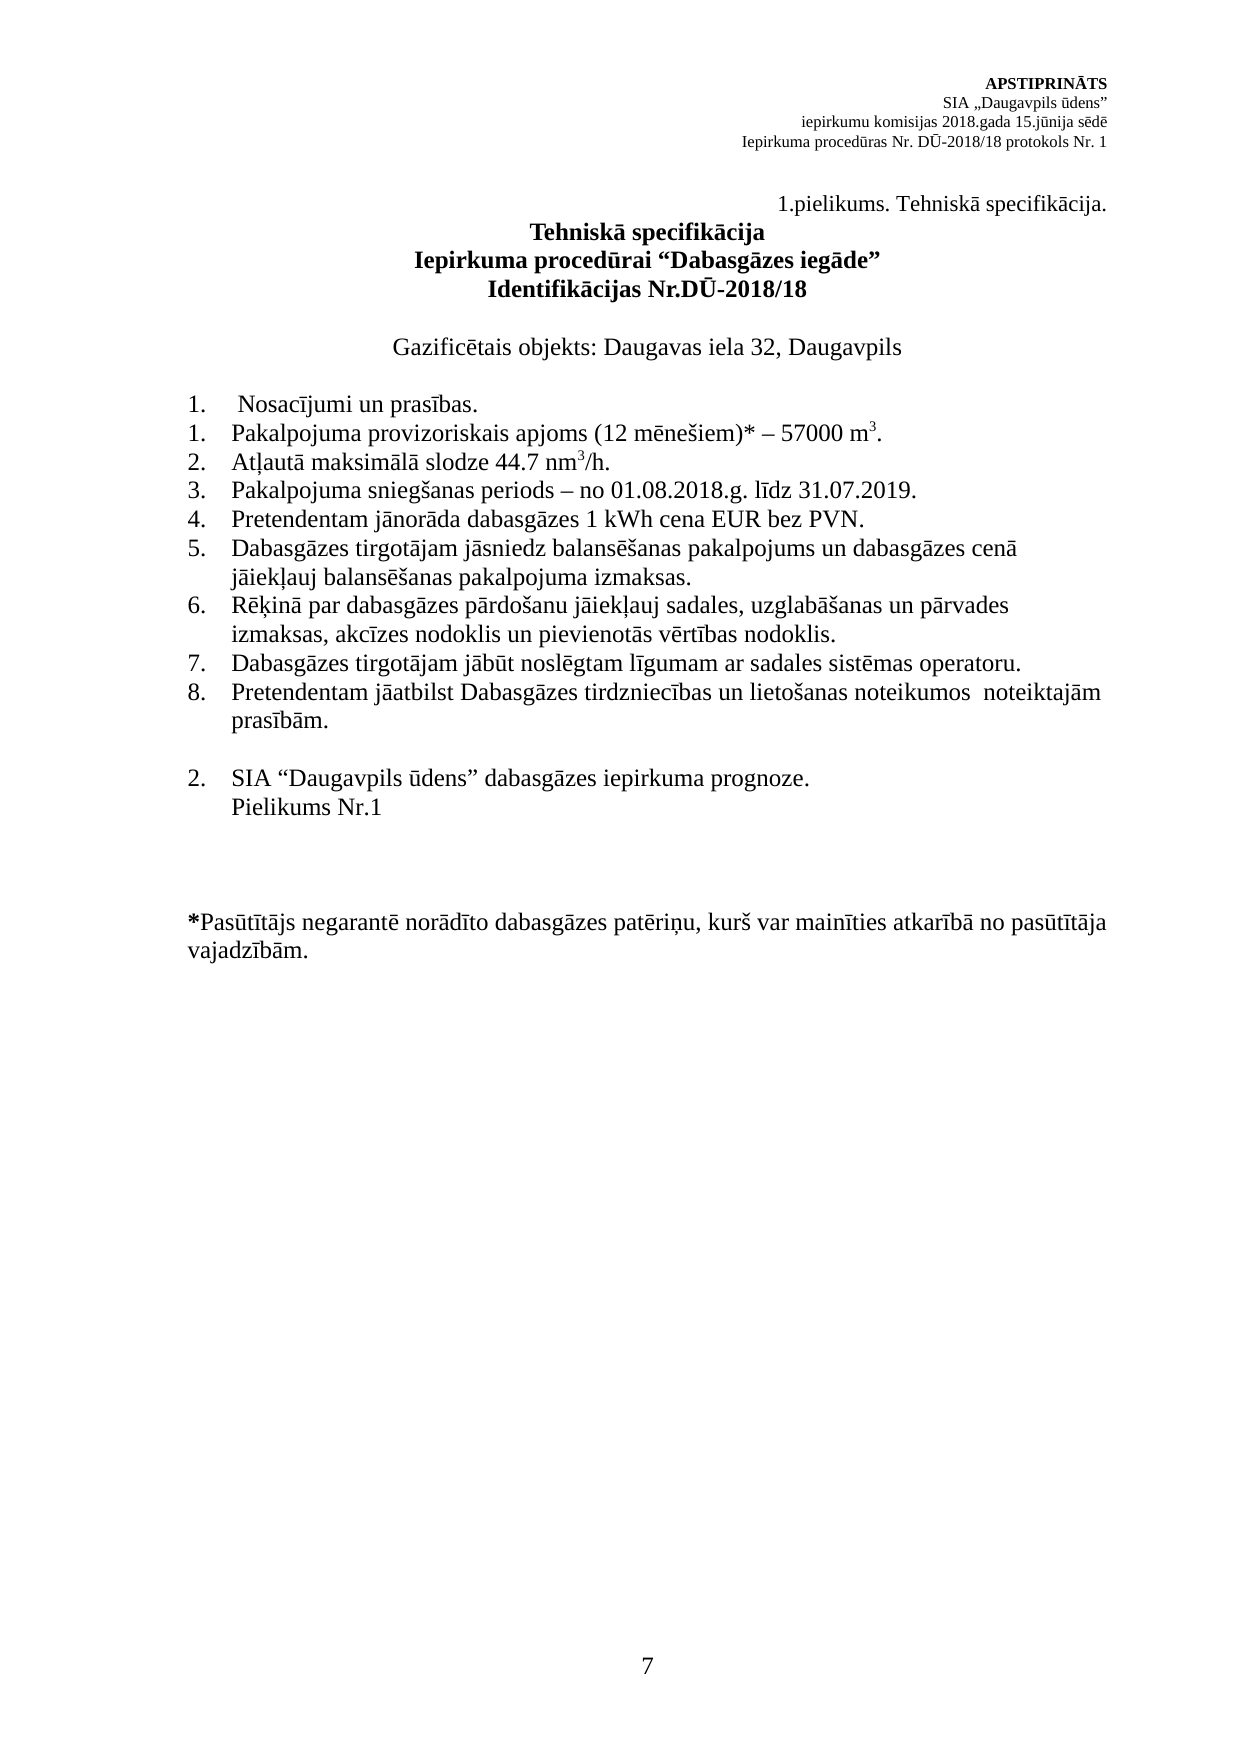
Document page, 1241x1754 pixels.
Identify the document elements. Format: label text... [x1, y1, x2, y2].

list Nosacījumi un prasības. [187, 389, 1107, 418]
text Gazificētais objekts: Daugavas iela 32, Daugavpils [187, 332, 1107, 361]
text Iepirkuma procedūrai “Dabasgāzes iegāde” [187, 246, 1107, 274]
text Tehniskā specifikācija [187, 217, 1107, 246]
subtitle 1.pielikums. Tehniskā specifikācija. [187, 191, 1107, 217]
list Pretendentam jānorāda dabasgāzes 1 kWh cena EUR bez PVN. [187, 504, 1107, 533]
list Pretendentam jāatbilst Dabasgāzes tirdzniecības un lietošanas noteikumos noteiktajām prasībām. [187, 677, 1107, 734]
list Dabasgāzes tirgotājam jāsniedz balansēšanas pakalpojums un dabasgāzes cenā jāiekļauj balansēšanas pakalpojuma izmaksas. [187, 533, 1107, 591]
list Atļautā maksimālā slodze 44.7 nm3/h. [187, 447, 1107, 476]
text Identifikācijas Nr.DŪ-2018/18 [187, 274, 1107, 303]
list Pakalpojuma sniegšanas periods – no 01.08.2018.g. līdz 31.07.2019. [187, 476, 1107, 504]
list Pakalpojuma provizoriskais apjoms (12 mēnešiem)* – 57000 m3. [187, 418, 1107, 447]
list Rēķinā par dabasgāzes pārdošanu jāiekļauj sadales, uzglabāšanas un pārvades izmaksas, akcīzes nodoklis un pievienotās vērtības nodoklis. [187, 591, 1107, 648]
text *Pasūtītājs negarantē norādīto dabasgāzes patēriņu, kurš var mainīties atkarībā no pasūtītāja vajadzībām. [187, 907, 1107, 964]
text Pielikums Nr.1 [231, 792, 1107, 821]
list SIA “Daugavpils ūdens” dabasgāzes iepirkuma prognoze. [187, 763, 1107, 792]
list Dabasgāzes tirgotājam jābūt noslēgtam līgumam ar sadales sistēmas operatoru. [187, 648, 1107, 677]
